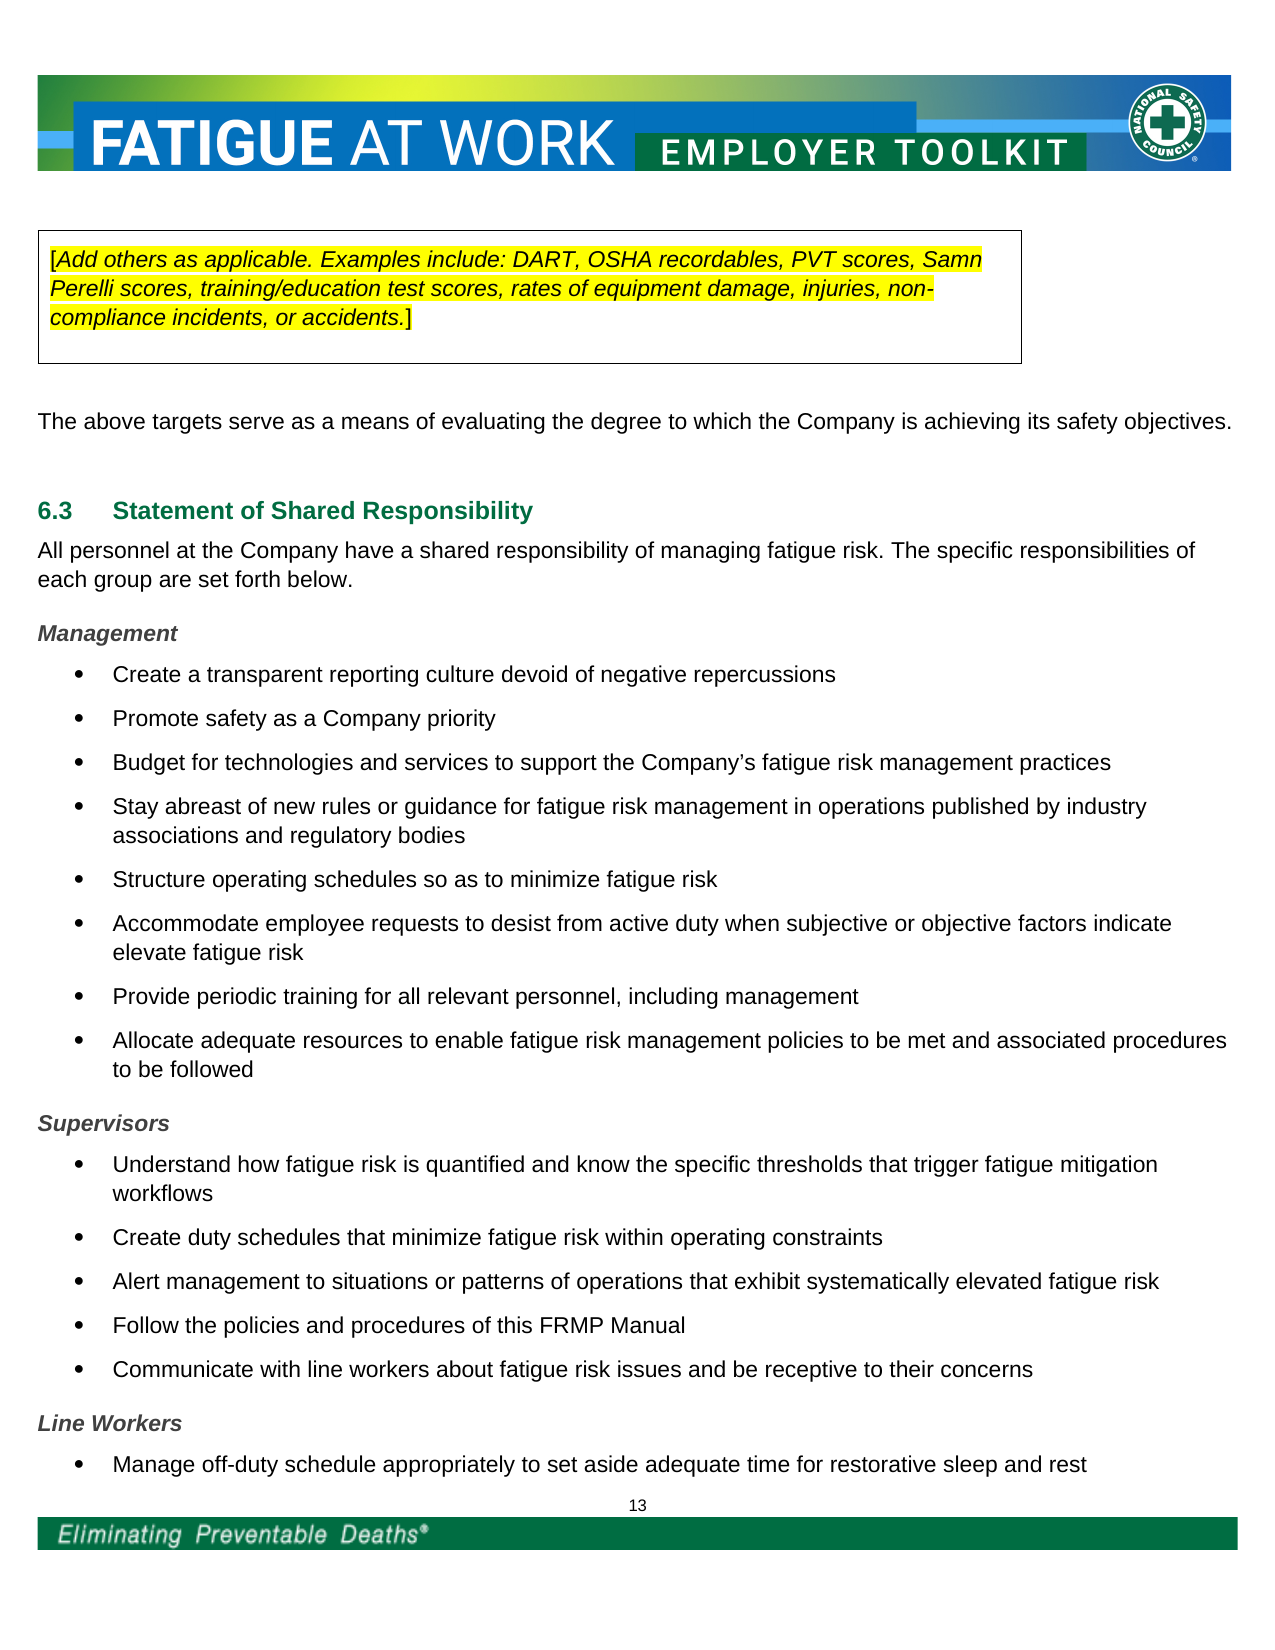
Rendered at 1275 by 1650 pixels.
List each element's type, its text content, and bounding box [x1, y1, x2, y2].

list Communicate with line workers about fatigue risk issues and be receptive to their concerns [75, 1356, 1237, 1382]
subtitle Line Workers [37, 1410, 1237, 1436]
list Alert management to situations or patterns of operations that exhibit systematically elevated fatigue risk [75, 1268, 1237, 1294]
table_cell [Add others as applicable. Examples include: DART, OSHA recordables, PVT scores, Samn Perelli scores, training/education test scores, rates of equipment damage, injuries, non-compliance incidents, or accidents.] [39, 231, 1021, 363]
text The above targets serve as a means of evaluating the degree to which the Company is achieving its safety objectives. [37, 408, 1237, 434]
list Create a transparent reporting culture devoid of negative repercussions [75, 661, 1237, 688]
list Stay abreast of new rules or guidance for fatigue risk management in operations published by industry associations and regulatory bodies [75, 793, 1237, 849]
list Structure operating schedules so as to minimize fatigue risk [75, 866, 1237, 893]
list Allocate adequate resources to enable fatigue risk management policies to be met and associated procedures to be followed [75, 1027, 1237, 1082]
list Follow the policies and procedures of this FRMP Manual [75, 1312, 1237, 1338]
list Manage off-duty schedule appropriately to set aside adequate time for restorative sleep and rest [75, 1451, 1237, 1478]
picture [37, 75, 1232, 171]
subtitle Supervisors [37, 1110, 1237, 1136]
list Accommodate employee requests to desist from active duty when subjective or objective factors indicate elevate fatigue risk [75, 910, 1237, 966]
list Promote safety as a Company priority [75, 705, 1237, 732]
list Create duty schedules that minimize fatigue risk within operating constraints [75, 1224, 1237, 1251]
list Statement of Shared Responsibility [37, 496, 1237, 525]
text All personnel at the Company have a shared responsibility of managing fatigue risk. The specific responsibilities of each group are set forth below. [37, 537, 1237, 592]
list Understand how fatigue risk is quantified and know the specific thresholds that trigger fatigue mitigation workflows [75, 1151, 1237, 1207]
list Provide periodic training for all relevant personnel, including management [75, 983, 1237, 1009]
list Budget for technologies and services to support the Company’s fatigue risk management practices [75, 749, 1237, 776]
subtitle Management [37, 620, 1237, 646]
